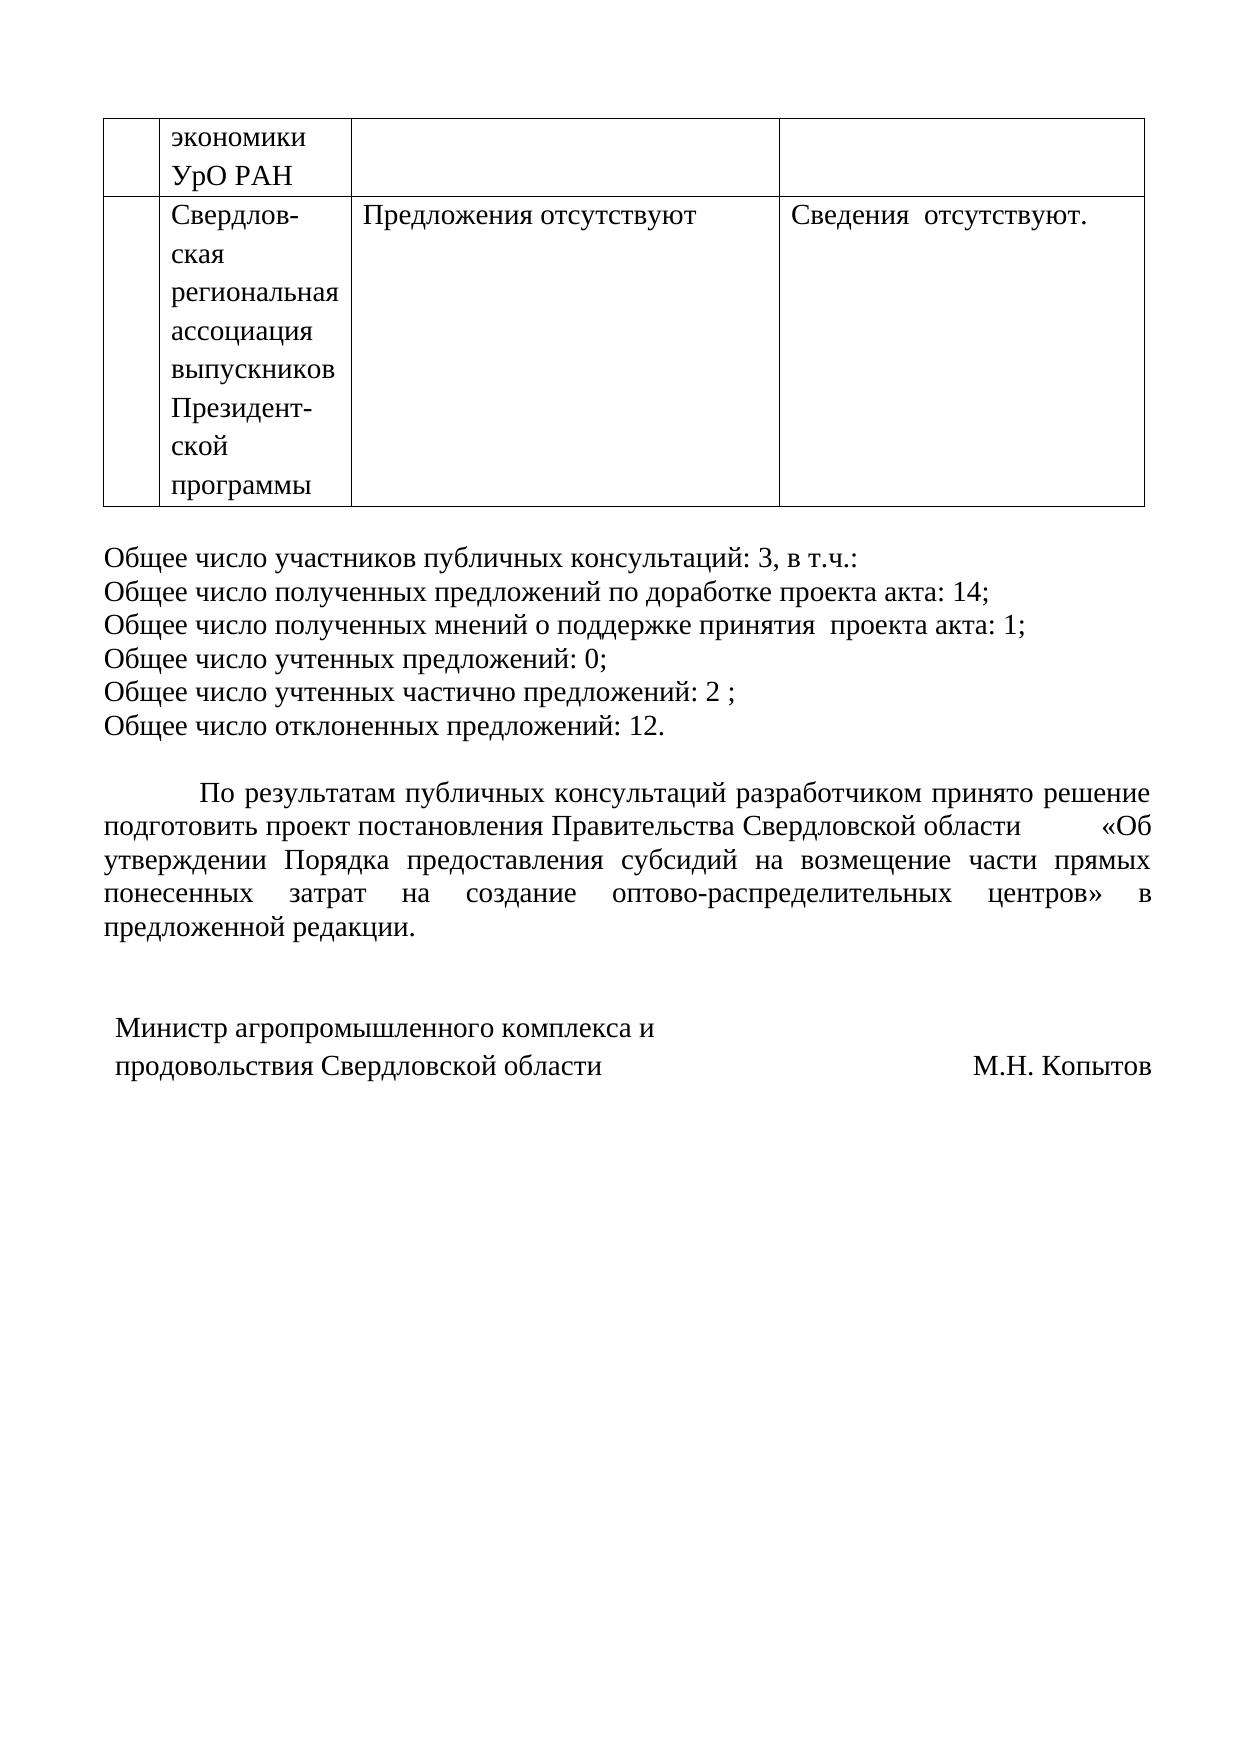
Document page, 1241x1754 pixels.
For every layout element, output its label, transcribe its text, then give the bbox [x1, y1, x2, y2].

text Общее число отклоненных предложений: 12. [103, 708, 1152, 741]
table_header Министр агропромышленного комплекса и продовольствия Свердловской области [104, 1010, 696, 1164]
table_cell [160, 119, 351, 196]
text Общее число участников публичных консультаций: 3, в т.ч.: [103, 540, 1152, 574]
text Общее число учтенных предложений: 0; [103, 641, 1152, 674]
table_cell [104, 197, 159, 506]
text По результатам публичных консультаций разработчиком принято решение подготовить проект постановления Правительства Свердловской области «Об утверждении Порядка предоставления субсидий на возмещение части прямых понесенных затрат на создание оптово-распределительных центров» в предложенной редакции. [103, 775, 1152, 943]
table_cell [104, 119, 159, 196]
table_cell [352, 119, 779, 196]
text Общее число учтенных частично предложений: 2 ; [103, 674, 1152, 708]
table_cell Предложения отсутствуют [352, 197, 779, 506]
text Общее число полученных мнений о поддержке принятия проекта акта: 1; [103, 607, 1152, 641]
table_cell Сведения отсутствуют. [780, 197, 1144, 506]
text Общее число полученных предложений по доработке проекта акта: 14; [103, 574, 1152, 607]
table_header М.Н. Копытов [696, 1010, 1163, 1164]
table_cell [780, 119, 1144, 196]
table_cell Свердлов-ская региональная ассоциация выпускников Президент-ской программы [160, 197, 351, 506]
